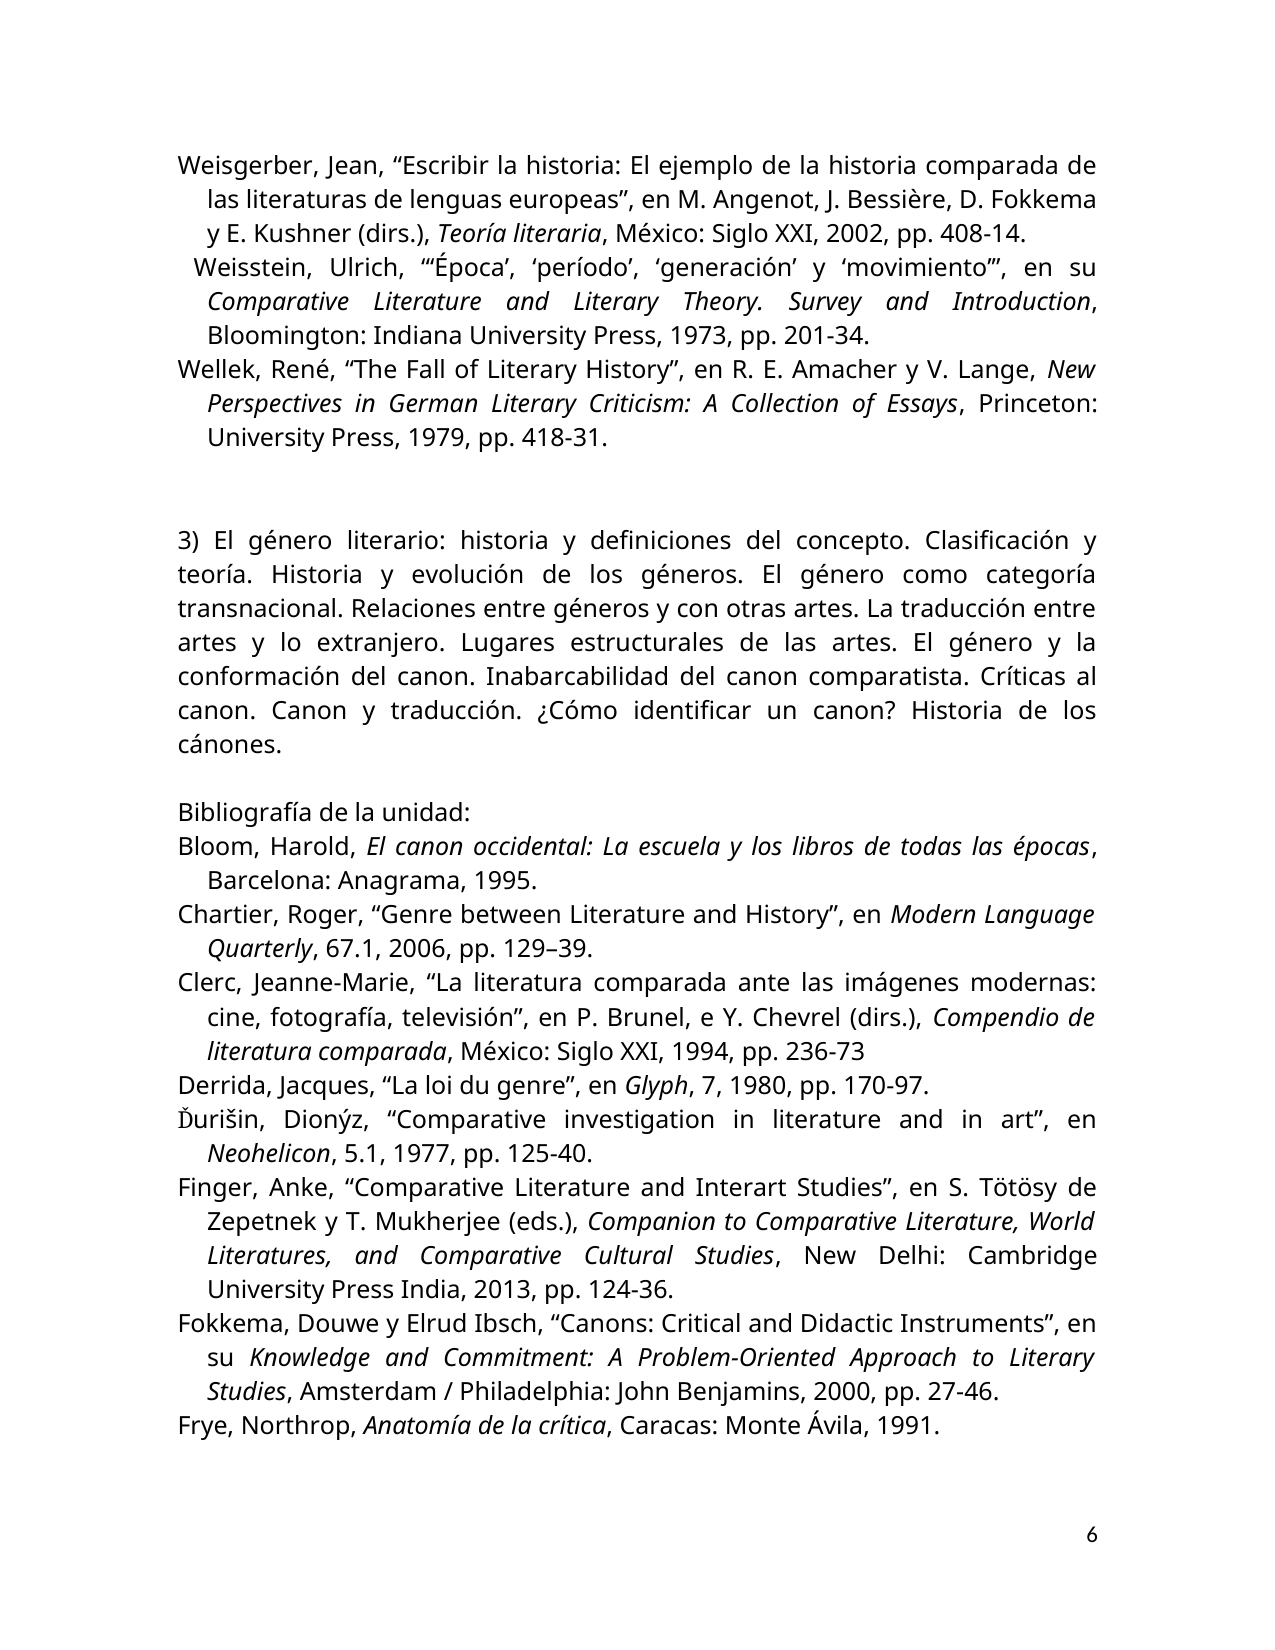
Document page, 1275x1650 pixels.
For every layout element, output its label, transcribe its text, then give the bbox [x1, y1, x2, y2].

text Bibliografía de la unidad: [177, 795, 1098, 829]
text Wellek, René, “The Fall of Literary History”, en R. E. Amacher y V. Lange, New Perspectives in German Literary Criticism: A Collection of Essays, Princeton: University Press, 1979, pp. 418-31. [177, 352, 1098, 454]
text Fokkema, Douwe y Elrud Ibsch, “Canons: Critical and Didactic Instruments”, en su Knowledge and Commitment: A Problem-Oriented Approach to Literary Studies, Amsterdam / Philadelphia: John Benjamins, 2000, pp. 27-46. [177, 1306, 1098, 1408]
text Bloom, Harold, El canon occidental: La escuela y los libros de todas las épocas, Barcelona: Anagrama, 1995. [177, 829, 1098, 897]
text Weisstein, Ulrich, “‘Época’, ‘período’, ‘generación’ y ‘movimiento’”, en su Comparative Literature and Literary Theory. Survey and Introduction, Bloomington: Indiana University Press, 1973, pp. 201-34. [177, 250, 1098, 352]
text 3) El género literario: historia y definiciones del concepto. Clasificación y teoría. Historia y evolución de los géneros. El género como categoría transnacional. Relaciones entre géneros y con otras artes. La traducción entre artes y lo extranjero. Lugares estructurales de las artes. El género y la conformación del canon. Inabarcabilidad del canon comparatista. Críticas al canon. Canon y traducción. ¿Cómo identificar un canon? Historia de los cánones. [177, 522, 1098, 761]
text Finger, Anke, “Comparative Literature and Interart Studies”, en S. Tötösy de Zepetnek y T. Mukherjee (eds.), Companion to Comparative Literature, World Literatures, and Comparative Cultural Studies, New Delhi: Cambridge University Press India, 2013, pp. 124-36. [177, 1169, 1098, 1306]
text Frye, Northrop, Anatomía de la crítica, Caracas: Monte Ávila, 1991. [177, 1408, 1098, 1442]
text Derrida, Jacques, “La loi du genre”, en Glyph, 7, 1980, pp. 170-97. [177, 1067, 1098, 1101]
text Clerc, Jeanne-Marie, “La literatura comparada ante las imágenes modernas: cine, fotografía, televisión”, en P. Brunel, e Y. Chevrel (dirs.), Compendio de literatura comparada, México: Siglo XXI, 1994, pp. 236-73 [177, 965, 1098, 1067]
text Weisgerber, Jean, “Escribir la historia: El ejemplo de la historia comparada de las literaturas de lenguas europeas”, en M. Angenot, J. Bessière, D. Fokkema y E. Kushner (dirs.), Teoría literaria, México: Siglo XXI, 2002, pp. 408-14. [177, 148, 1098, 250]
text Chartier, Roger, “Genre between Literature and History”, en Modern Language Quarterly, 67.1, 2006, pp. 129–39. [177, 897, 1098, 965]
text Ďurišin, Dionýz, “Comparative investigation in literature and in art”, en Neohelicon, 5.1, 1977, pp. 125-40. [177, 1101, 1098, 1169]
